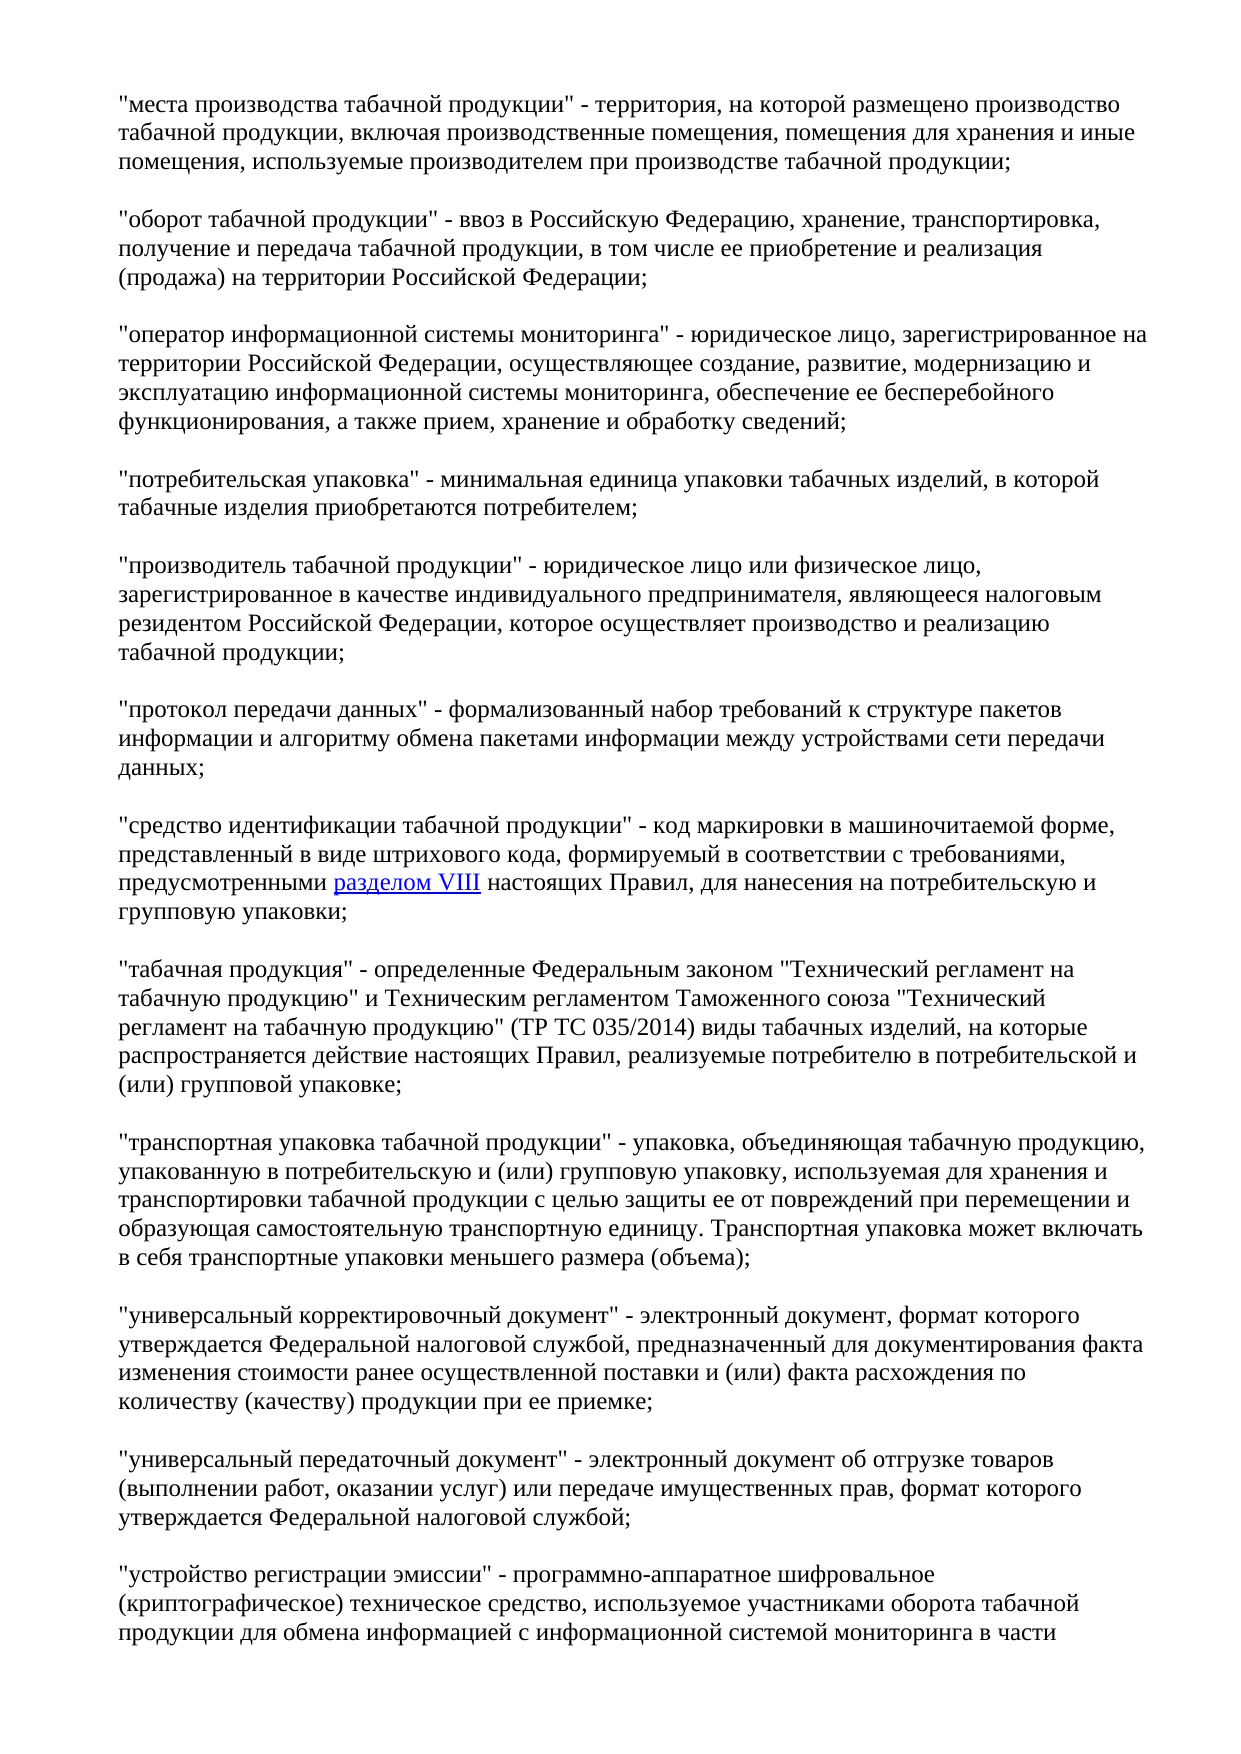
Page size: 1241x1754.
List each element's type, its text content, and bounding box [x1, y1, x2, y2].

text "места производства табачной продукции" - территория, на которой размещено производство табачной продукции, включая производственные помещения, помещения для хранения и иные помещения, используемые производителем при производстве табачной продукции; [118, 89, 1152, 175]
text "средство идентификации табачной продукции" - код маркировки в машиночитаемой форме, представленный в виде штрихового кода, формируемый в соответствии с требованиями, предусмотренными разделом VIII настоящих Правил, для нанесения на потребительскую и групповую упаковки; [118, 810, 1152, 925]
text "табачная продукция" - определенные Федеральным законом "Технический регламент на табачную продукцию" и Техническим регламентом Таможенного союза "Технический регламент на табачную продукцию" (ТР ТС 035/2014) виды табачных изделий, на которые распространяется действие настоящих Правил, реализуемые потребителю в потребительской и (или) групповой упаковке; [118, 954, 1152, 1098]
text "универсальный передаточный документ" - электронный документ об отгрузке товаров (выполнении работ, оказании услуг) или передаче имущественных прав, формат которого утверждается Федеральной налоговой службой; [118, 1444, 1152, 1530]
text "оборот табачной продукции" - ввоз в Российскую Федерацию, хранение, транспортировка, получение и передача табачной продукции, в том числе ее приобретение и реализация (продажа) на территории Российской Федерации; [118, 204, 1152, 290]
text "потребительская упаковка" - минимальная единица упаковки табачных изделий, в которой табачные изделия приобретаются потребителем; [118, 464, 1152, 521]
text "протокол передачи данных" - формализованный набор требований к структуре пакетов информации и алгоритму обмена пакетами информации между устройствами сети передачи данных; [118, 694, 1152, 781]
text "универсальный корректировочный документ" - электронный документ, формат которого утверждается Федеральной налоговой службой, предназначенный для документирования факта изменения стоимости ранее осуществленной поставки и (или) факта расхождения по количеству (качеству) продукции при ее приемке; [118, 1300, 1152, 1415]
text "транспортная упаковка табачной продукции" - упаковка, объединяющая табачную продукцию, упакованную в потребительскую и (или) групповую упаковку, используемая для хранения и транспортировки табачной продукции с целью защиты ее от повреждений при перемещении и образующая самостоятельную транспортную единицу. Транспортная упаковка может включать в себя транспортные упаковки меньшего размера (объема); [118, 1127, 1152, 1271]
text "производитель табачной продукции" - юридическое лицо или физическое лицо, зарегистрированное в качестве индивидуального предпринимателя, являющееся налоговым резидентом Российской Федерации, которое осуществляет производство и реализацию табачной продукции; [118, 550, 1152, 665]
text "оператор информационной системы мониторинга" - юридическое лицо, зарегистрированное на территории Российской Федерации, осуществляющее создание, развитие, модернизацию и эксплуатацию информационной системы мониторинга, обеспечение ее бесперебойного функционирования, а также прием, хранение и обработку сведений; [118, 319, 1152, 434]
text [118, 1559, 1152, 1646]
